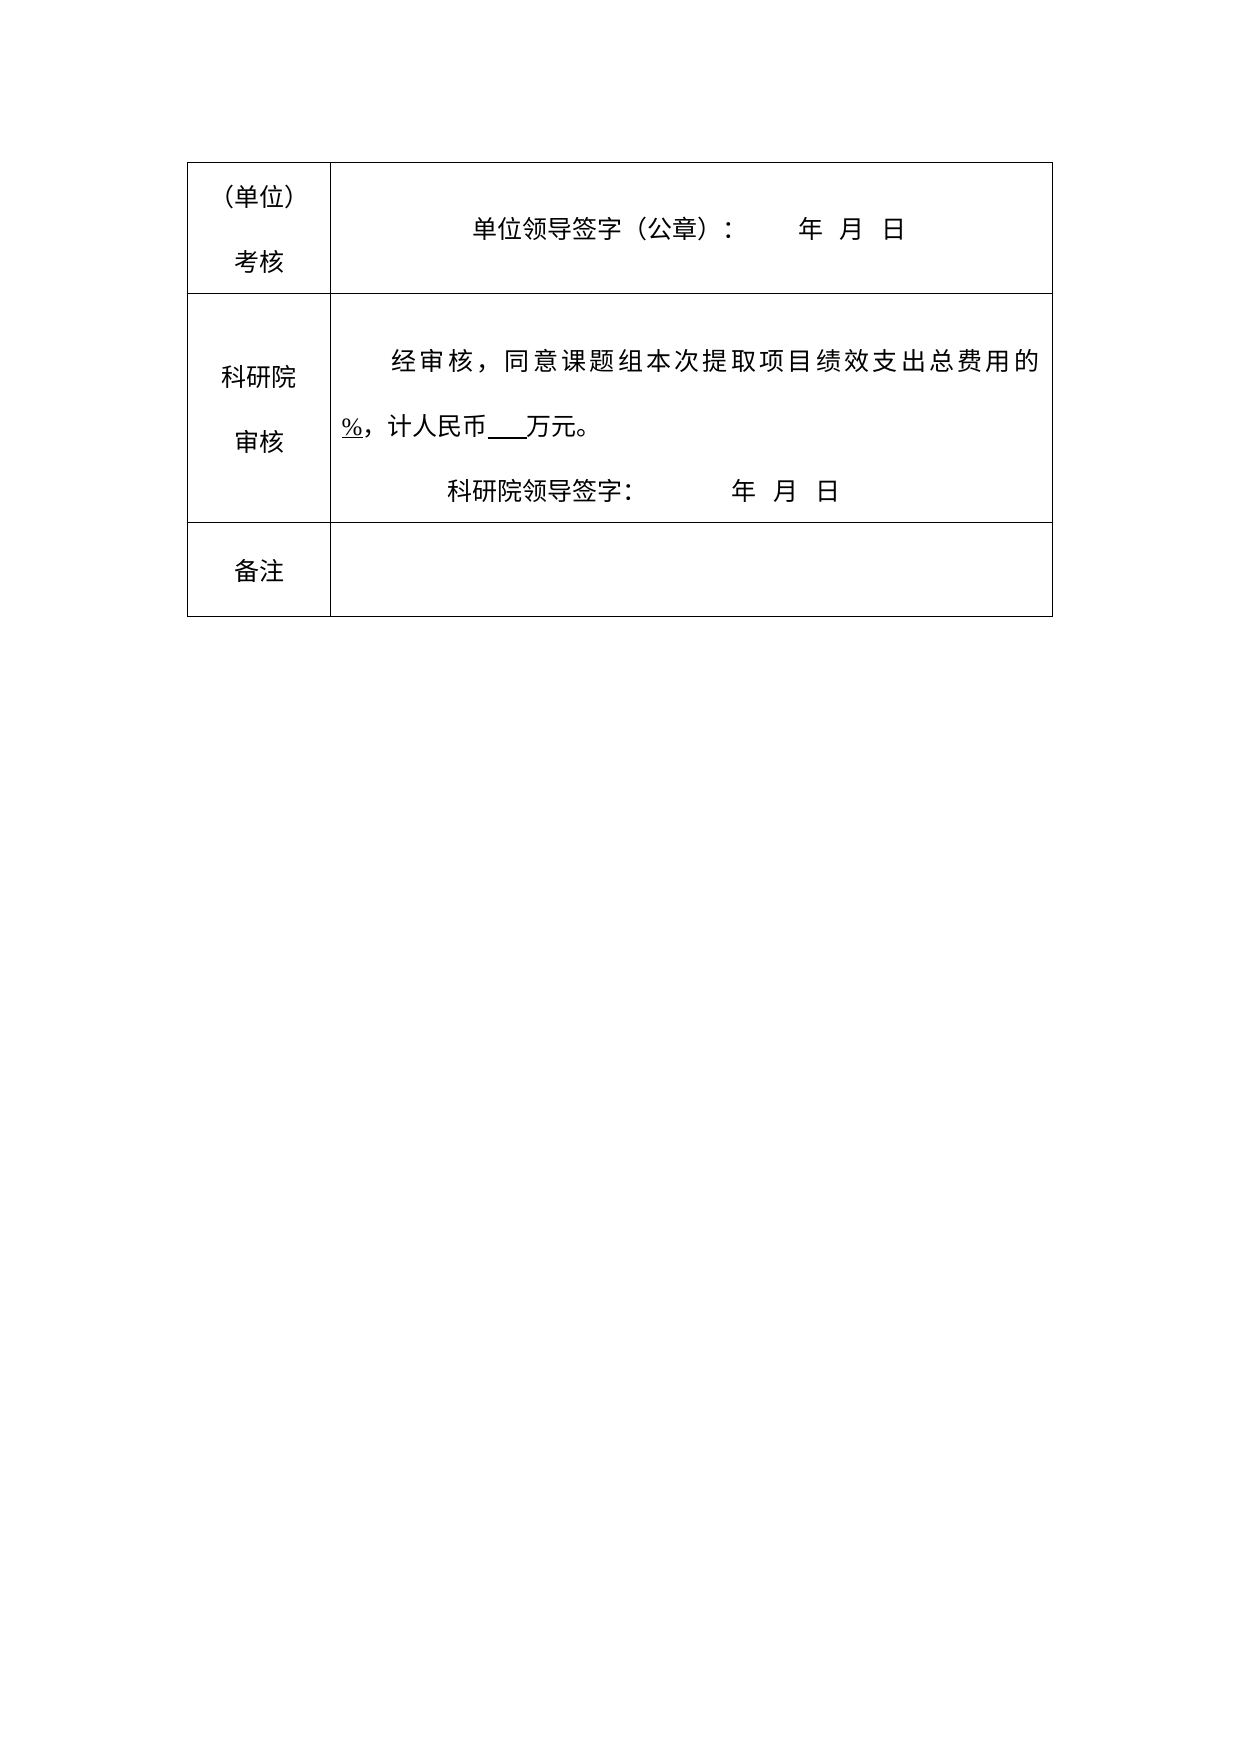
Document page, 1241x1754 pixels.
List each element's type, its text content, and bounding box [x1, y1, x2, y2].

table_cell 经审核，同意课题组本次提取项目绩效支出总费用的 %，计人民币 万元。 科研院领导签字： 年 月 日 [331, 294, 1052, 522]
table_cell 单位领导签字（公章）： 年 月 日 [331, 163, 1052, 293]
table_cell 所在学院 （单位）考核 [188, 163, 330, 293]
table_cell [331, 523, 1052, 616]
table_cell 备注 [188, 523, 330, 616]
table_cell 科研院 审核 [188, 294, 330, 522]
